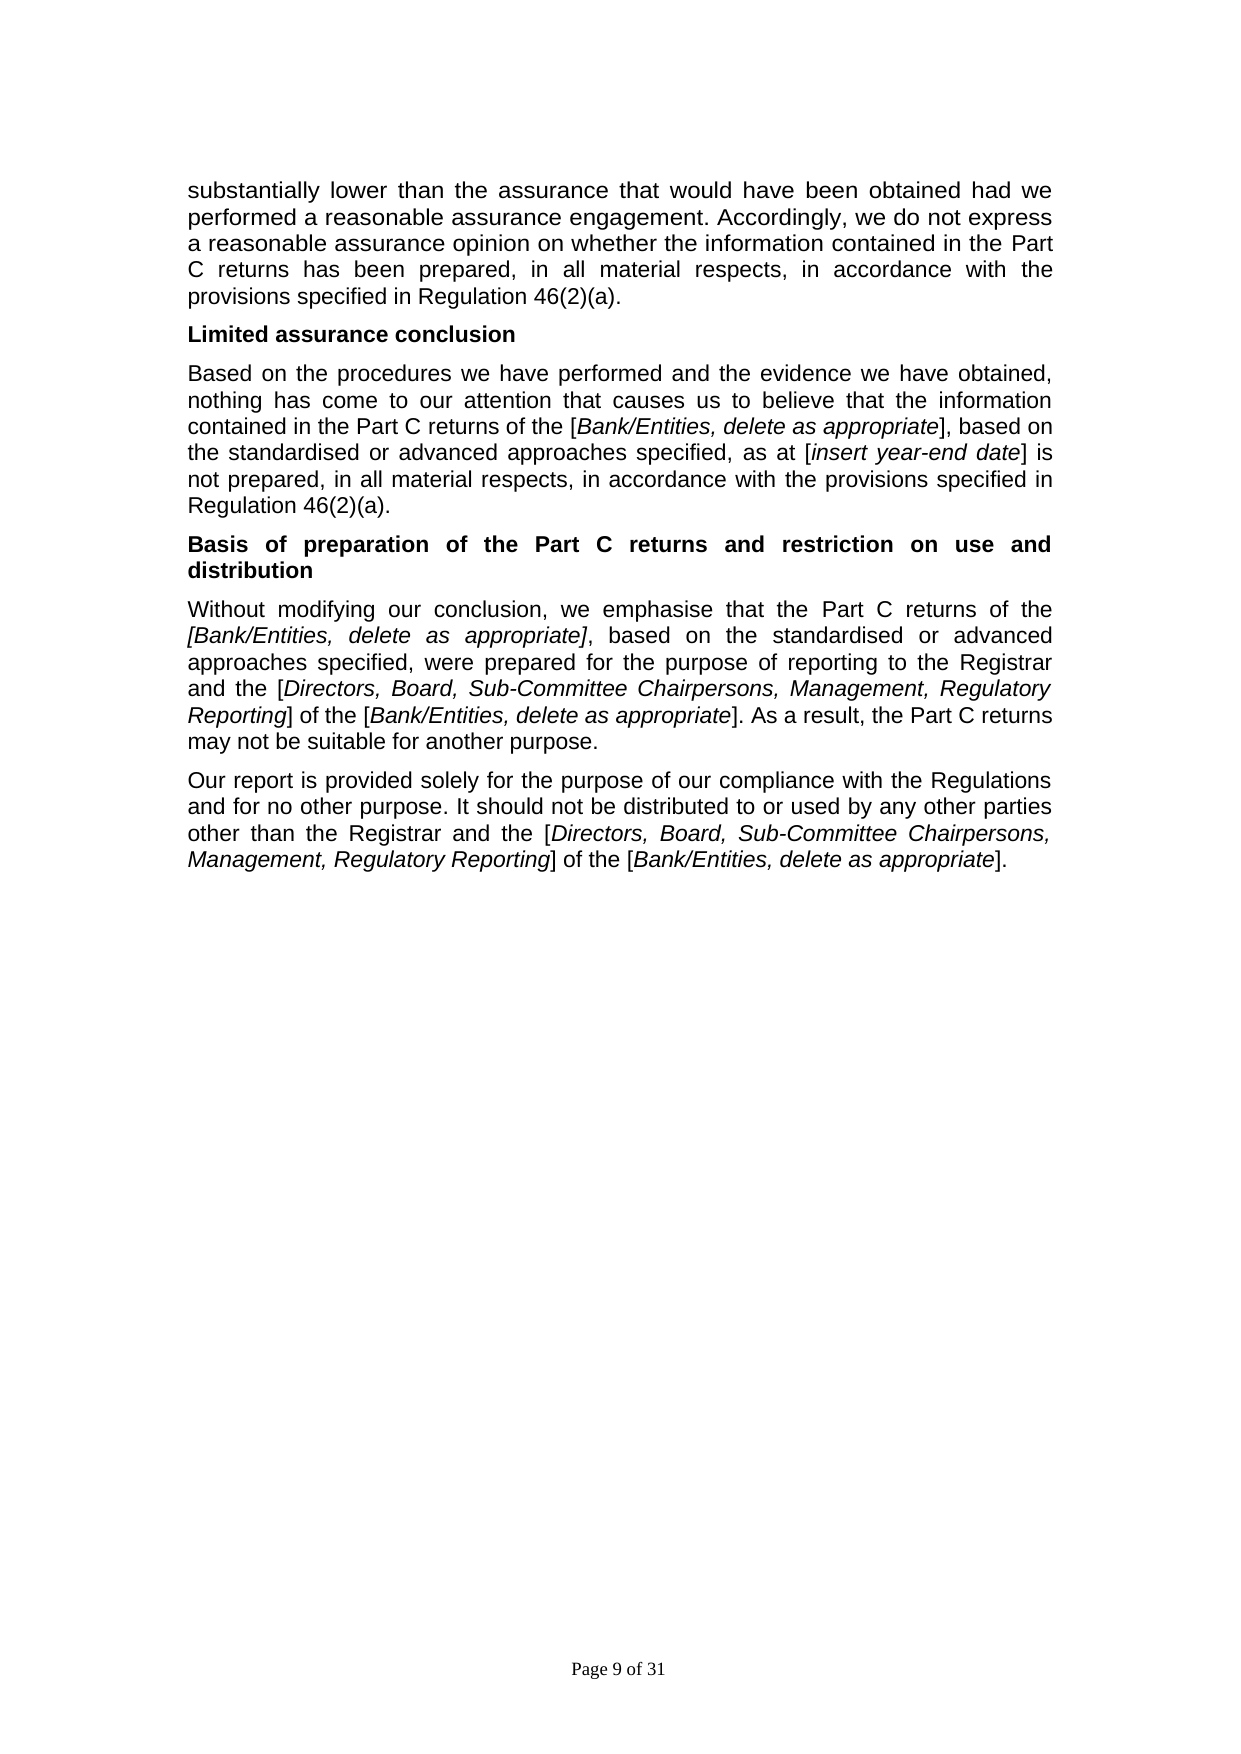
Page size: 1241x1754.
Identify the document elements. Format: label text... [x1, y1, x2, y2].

text Limited assurance conclusion [187, 321, 1053, 348]
text Without modifying our conclusion, we emphasise that the Part C returns of the [Bank/Entities, delete as appropriate], based on the standardised or advanced approaches specified, were prepared for the purpose of reporting to the Registrar and the [Directors, Board, Sub-Committee Chairpersons, Management, Regulatory Reporting] of the [Bank/Entities, delete as appropriate]. As a result, the Part C returns may not be suitable for another purpose. [187, 596, 1053, 754]
text Based on the procedures we have performed and the evidence we have obtained, nothing has come to our attention that causes us to believe that the information contained in the Part C returns of the [Bank/Entities, delete as appropriate], based on the standardised or advanced approaches specified, as at [insert year-end date] is not prepared, in all material respects, in accordance with the provisions specified in Regulation 46(2)(a). [187, 360, 1053, 518]
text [187, 177, 1053, 309]
text Our report is provided solely for the purpose of our compliance with the Regulations and for no other purpose. It should not be distributed to or used by any other parties other than the Registrar and the [Directors, Board, Sub-Committee Chairpersons, Management, Regulatory Reporting] of the [Bank/Entities, delete as appropriate]. [187, 767, 1053, 872]
text Basis of preparation of the Part C returns and restriction on use and distribution [187, 531, 1053, 584]
